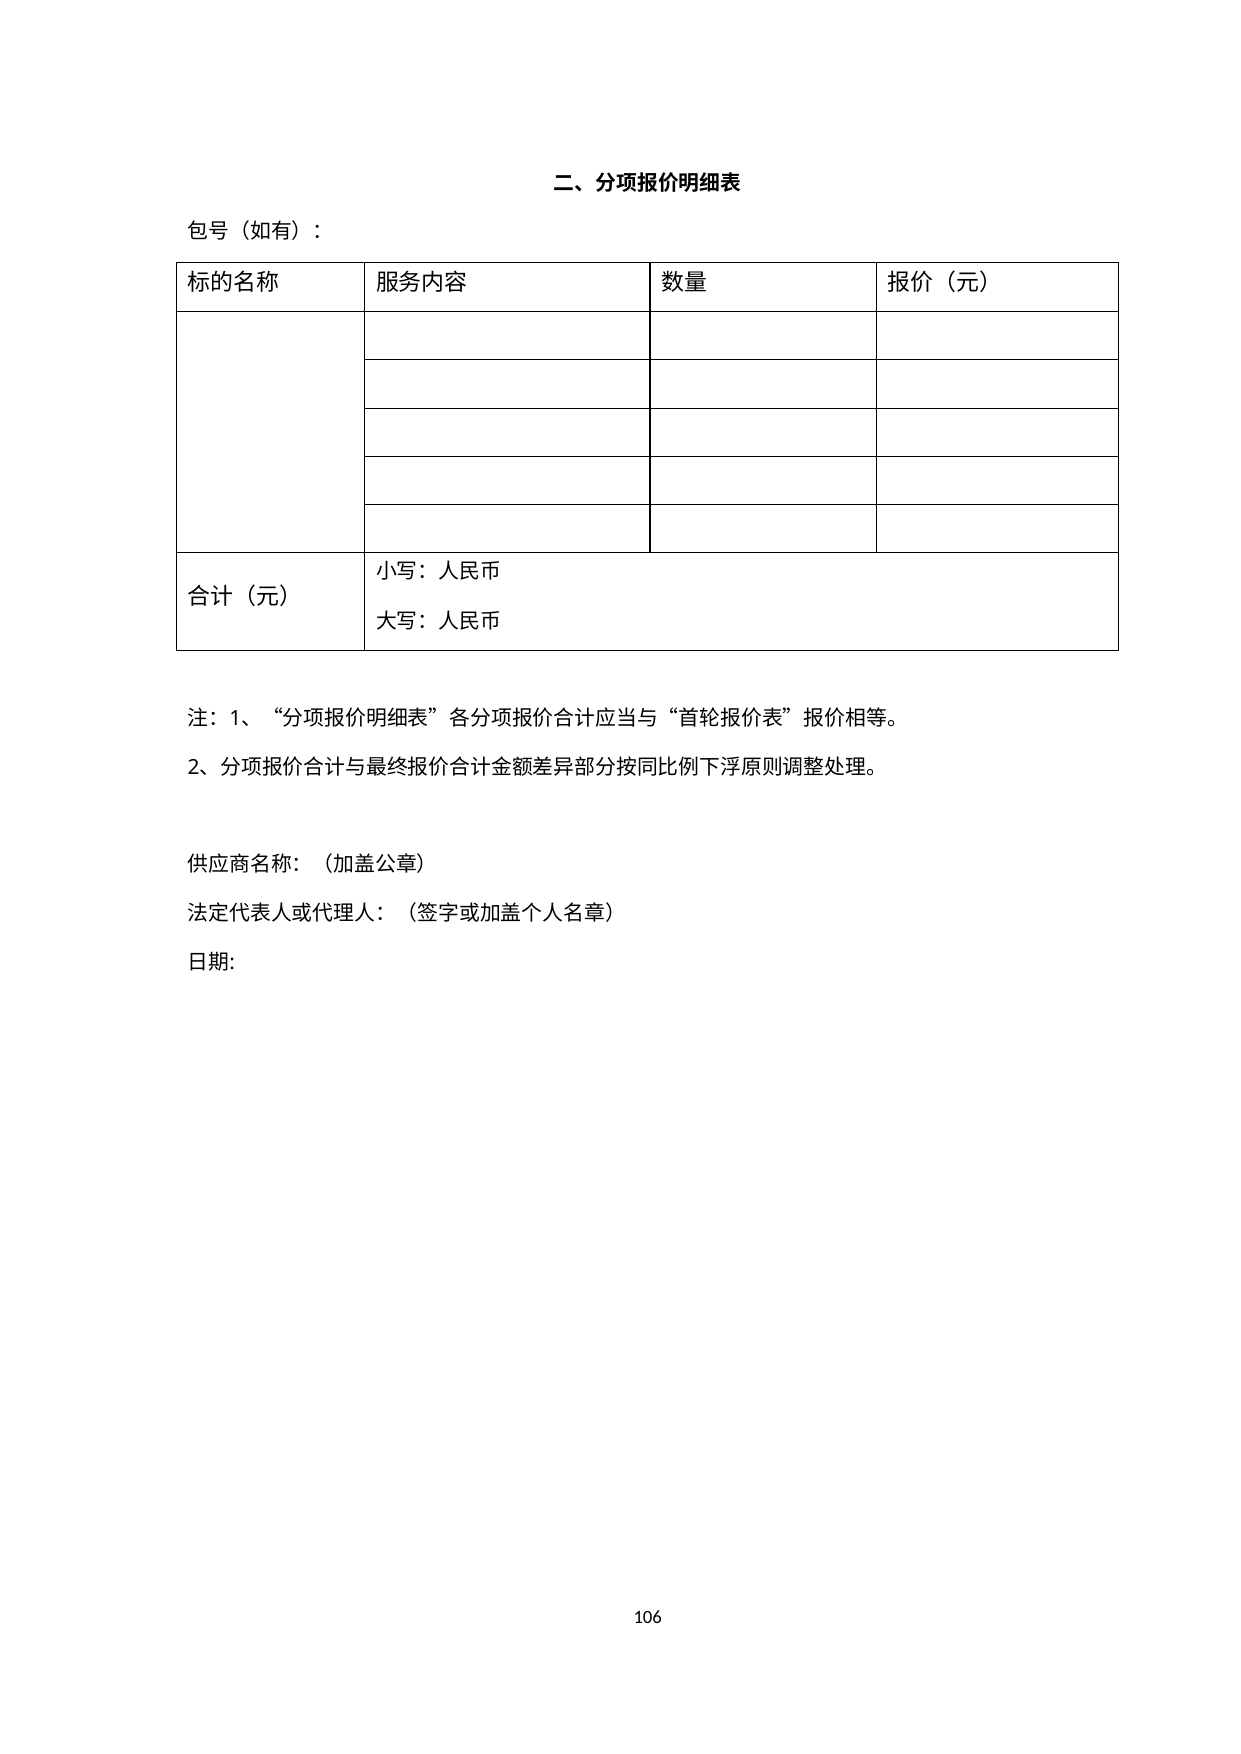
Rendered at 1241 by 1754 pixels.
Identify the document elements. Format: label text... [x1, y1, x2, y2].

table_cell 合计（元） [177, 553, 364, 650]
table_cell [365, 457, 649, 504]
table_cell [651, 505, 876, 552]
table_cell [877, 312, 1118, 359]
text 注：1、“分项报价明细表”各分项报价合计应当与“首轮报价表”报价相等。 [187, 699, 1107, 733]
table_cell [651, 457, 876, 504]
text 日期: [187, 944, 1107, 978]
table_header 服务内容 [365, 263, 649, 311]
table_header 数量 [651, 263, 876, 311]
table_cell [651, 409, 876, 456]
table_cell [651, 312, 876, 359]
table_header 报价（元） [877, 263, 1118, 311]
table_cell [365, 360, 649, 407]
text 法定代表人或代理人：（签字或加盖个人名章） [187, 895, 1107, 929]
table_cell 小写：人民币 大写：人民币 [365, 553, 1118, 650]
text 包号（如有）： [187, 213, 1107, 247]
table_header 标的名称 [177, 263, 364, 311]
table_cell [365, 409, 649, 456]
table_cell [365, 312, 649, 359]
table_cell [877, 409, 1118, 456]
table_cell [177, 312, 364, 552]
table_cell [877, 457, 1118, 504]
table_cell [877, 360, 1118, 407]
text 供应商名称：（加盖公章） [187, 846, 1107, 879]
table_cell [877, 505, 1118, 552]
text 2、分项报价合计与最终报价合计金额差异部分按同比例下浮原则调整处理。 [187, 748, 1107, 782]
text 二、分项报价明细表 [187, 164, 1107, 198]
table_cell [651, 360, 876, 407]
table_cell [365, 505, 649, 552]
